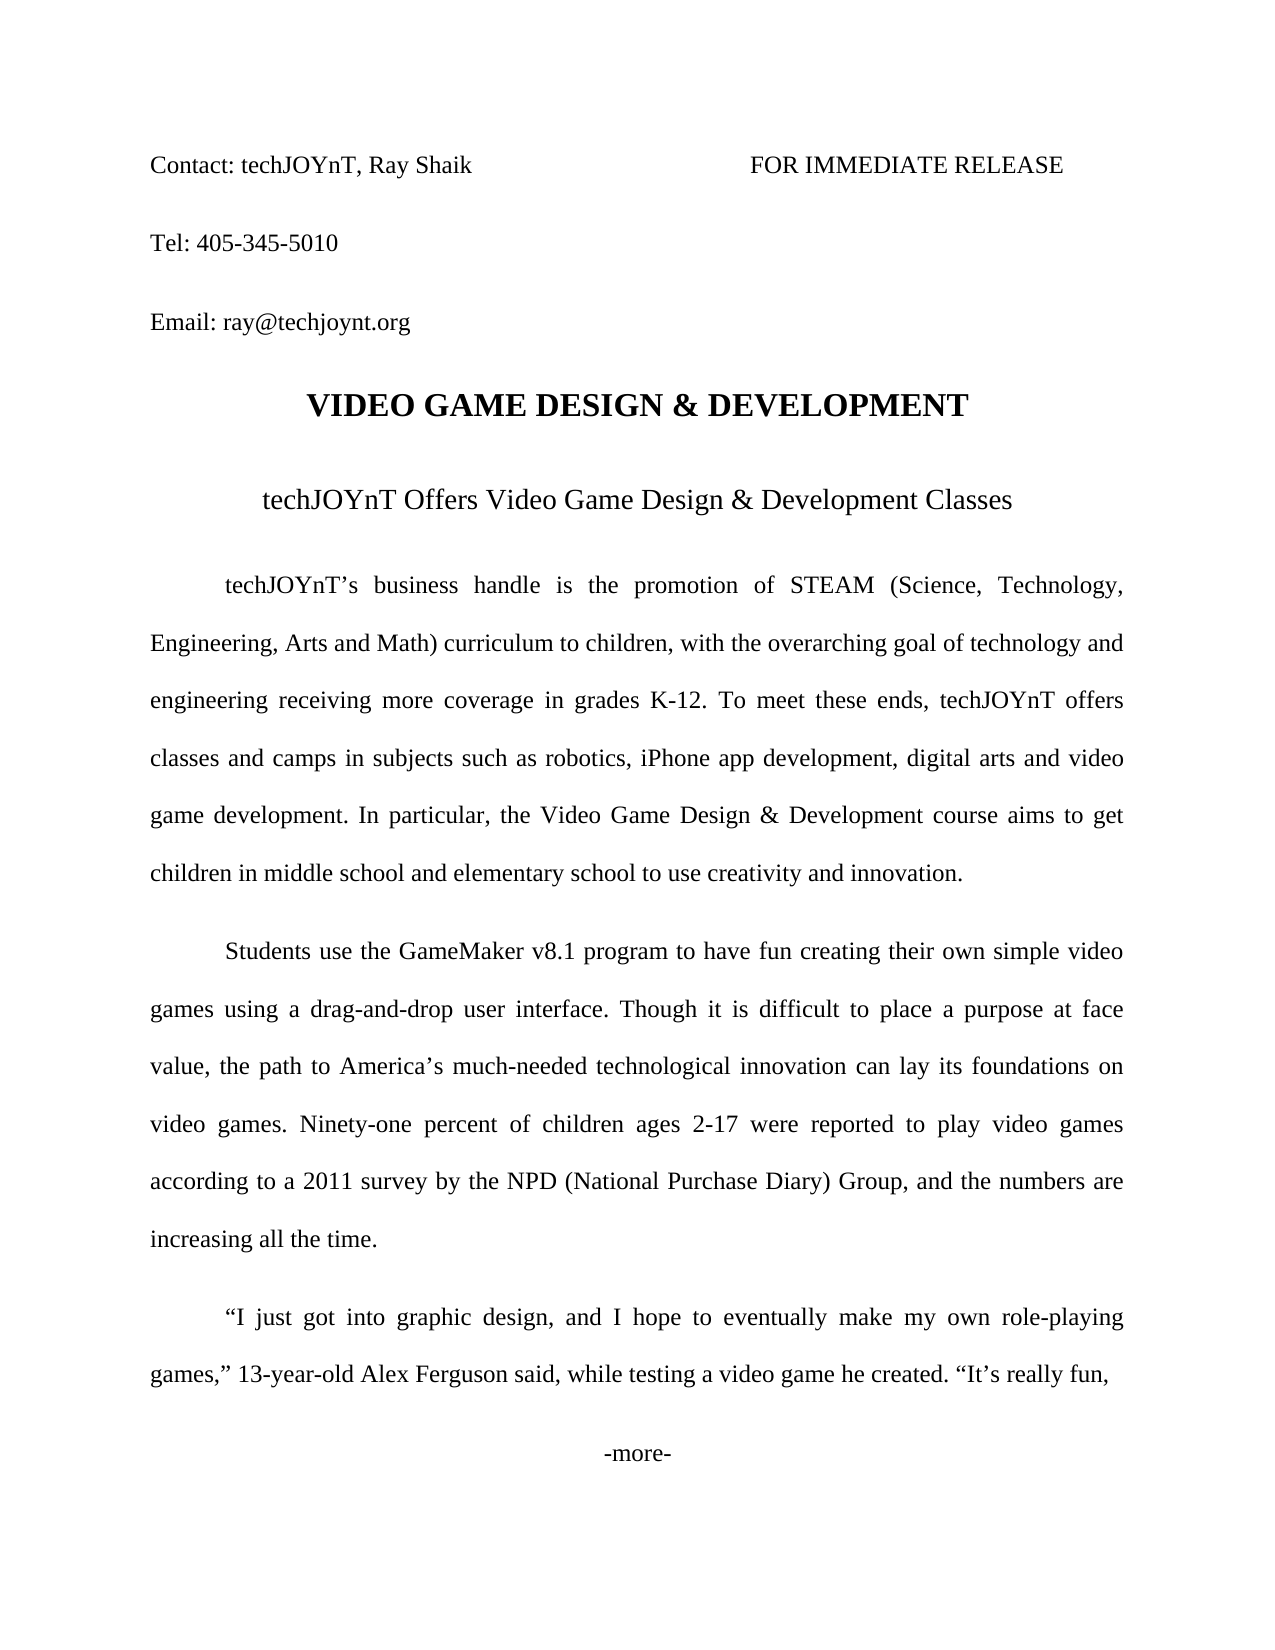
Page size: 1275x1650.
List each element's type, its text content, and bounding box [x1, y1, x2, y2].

text Contact: techJOYnT, Ray Shaik FOR IMMEDIATE RELEASE [150, 150, 1125, 179]
text techJOYnT’s business handle is the promotion of STEAM (Science, Technology, Engineering, Arts and Math) curriculum to children, with the overarching goal of technology and engineering receiving more coverage in grades K-12. To meet these ends, techJOYnT offers classes and camps in subjects such as robotics, iPhone app development, digital arts and video game development. In particular, the Video Game Design & Development course aims to get children in middle school and elementary school to use creativity and innovation. [150, 570, 1125, 887]
text “I just got into graphic design, and I hope to eventually make my own role-playing games,” 13-year-old Alex Ferguson said, while testing a video game he created. “It’s really fun, [150, 1302, 1125, 1388]
text -more- [150, 1438, 1125, 1467]
text Tel: 405-345-5010 [150, 228, 1125, 257]
text Email: ray@techjoynt.org [150, 307, 1125, 335]
text VIDEO GAME DESIGN & DEVELOPMENT [150, 385, 1125, 423]
text techJOYnT Offers Video Game Design & Development Classes [150, 482, 1125, 516]
text Students use the GameMaker v8.1 program to have fun creating their own simple video games using a drag-and-drop user interface. Though it is difficult to place a purpose at face value, the path to America’s much-needed technological innovation can lay its foundations on video games. Ninety-one percent of children ages 2-17 were reported to play video games according to a 2011 survey by the NPD (National Purchase Diary) Group, and the numbers are increasing all the time. [150, 936, 1125, 1252]
